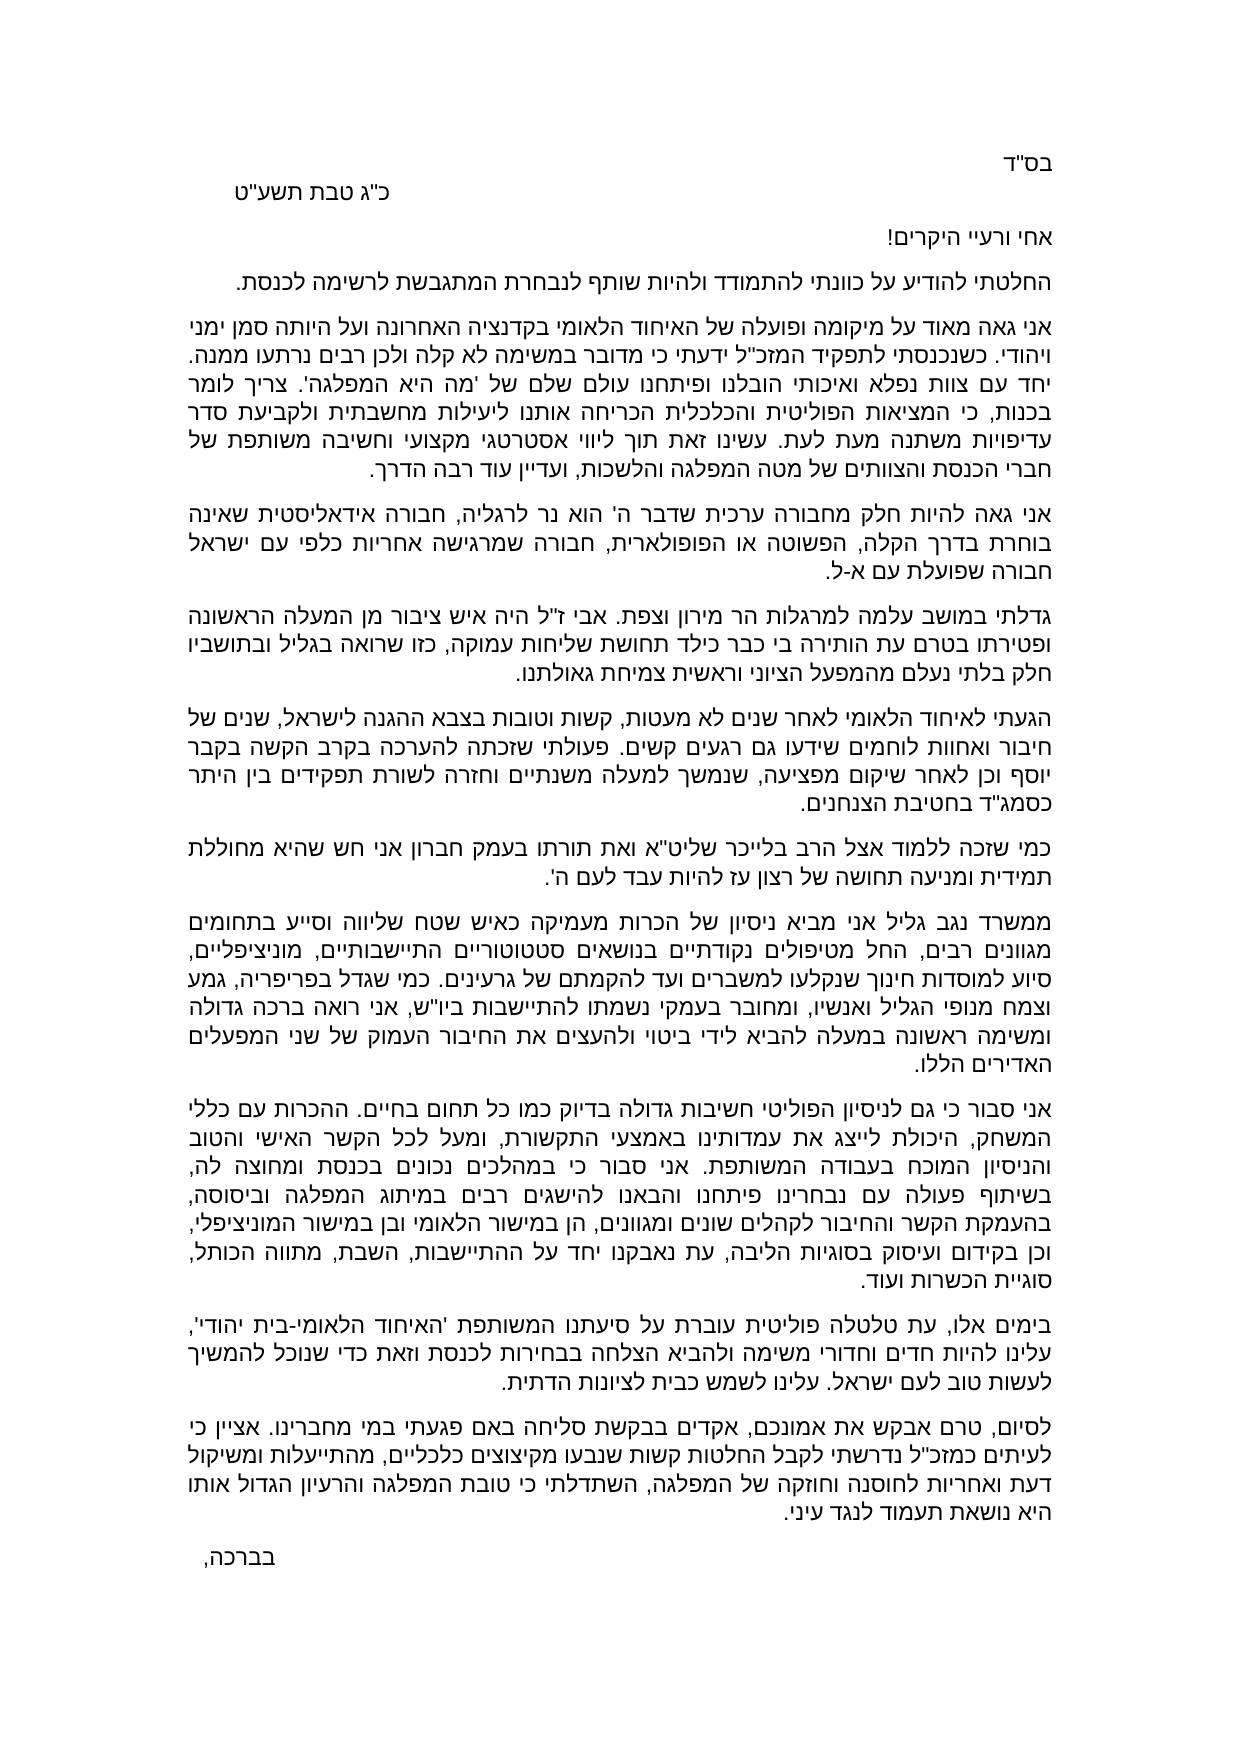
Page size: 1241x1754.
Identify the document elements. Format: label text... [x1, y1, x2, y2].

text בברכה, [187, 1544, 1053, 1571]
text אני סבור כי גם לניסיון הפוליטי חשיבות גדולה בדיוק כמו כל תחום בחיים. ההכרות עם כללי המשחק, היכולת לייצג את עמדותינו באמצעי התקשורת, ומעל לכל הקשר האישי והטוב והניסיון המוכח בעבודה המשותפת. אני סבור כי במהלכים נכונים בכנסת ומחוצה לה, בשיתוף פעולה עם נבחרינו פיתחנו והבאנו להישגים רבים במיתוג המפלגה וביסוסה, בהעמקת הקשר והחיבור לקהלים שונים ומגוונים, הן במישור הלאומי ובן במישור המוניציפלי, וכן בקידום ועיסוק בסוגיות הליבה, עת נאבקנו יחד על ההתיישבות, השבת, מתווה הכותל, סוגיית הכשרות ועוד. [187, 1096, 1053, 1293]
text הגעתי לאיחוד הלאומי לאחר שנים לא מעטות, קשות וטובות בצבא ההגנה לישראל, שנים של חיבור ואחוות לוחמים שידעו גם רגעים קשים. פעולתי שזכתה להערכה בקרב הקשה בקבר יוסף וכן לאחר שיקום מפציעה, שנמשך למעלה משנתיים וחזרה לשורת תפקידים בין היתר כסמג"ד בחטיבת הצנחנים. [187, 705, 1053, 817]
text החלטתי להודיע על כוונתי להתמודד ולהיות שותף לנבחרת המתגבשת לרשימה לכנסת. [187, 269, 1053, 295]
text ממשרד נגב גליל אני מביא ניסיון של הכרות מעמיקה כאיש שטח שליווה וסייע בתחומים מגוונים רבים, החל מטיפולים נקודתיים בנושאים סטטוטוריים התיישבותיים, מוניציפליים, סיוע למוסדות חינוך שנקלעו למשברים ועד להקמתם של גרעינים. כמי שגדל בפריפריה, גמע וצמח מנופי הגליל ואנשיו, ומחובר בעמקי נשמתו להתיישבות ביו"ש, אני רואה ברכה גדולה ומשימה ראשונה במעלה להביא לידי ביטוי ולהעצים את החיבור העמוק של שני המפעלים האדירים הללו. [187, 909, 1053, 1077]
text בס"ד‏ ‏ כ"ג טבת תשע"ט [187, 150, 1053, 205]
text אני גאה מאוד על מיקומה ופועלה של האיחוד הלאומי בקדנציה האחרונה ועל היותה סמן ימני ויהודי. כשנכנסתי לתפקיד המזכ"ל ידעתי כי מדובר במשימה לא קלה ולכן רבים נרתעו ממנה. יחד עם צוות נפלא ואיכותי הובלנו ופיתחנו עולם שלם של 'מה היא המפלגה'. צריך לומר בכנות, כי המציאות הפוליטית והכלכלית הכריחה אותנו ליעילות מחשבתית ולקביעת סדר עדיפויות משתנה מעת לעת. עשינו זאת תוך ליווי אסטרטגי מקצועי וחשיבה משותפת של חברי הכנסת והצוותים של מטה המפלגה והלשכות, ועדיין עוד רבה הדרך. [187, 314, 1053, 482]
text לסיום, טרם אבקש את אמונכם, אקדים בבקשת סליחה באם פגעתי במי מחברינו. אציין כי לעיתים כמזכ"ל נדרשתי לקבל החלטות קשות שנבעו מקיצוצים כלכליים, מהתייעלות ומשיקול דעת ואחריות לחוסנה וחוזקה של המפלגה, השתדלתי כי טובת המפלגה והרעיון הגדול אותו היא נושאת תעמוד לנגד עיני. [187, 1414, 1053, 1526]
text אני גאה להיות חלק מחבורה ערכית שדבר ה' הוא נר לרגליה, חבורה אידאליסטית שאינה בוחרת בדרך הקלה, הפשוטה או הפופולארית, חבורה שמרגישה אחריות כלפי עם ישראל חבורה שפועלת עם א-ל. [187, 501, 1053, 584]
text בימים אלו, עת טלטלה פוליטית עוברת על סיעתנו המשותפת 'האיחוד הלאומי-בית יהודי', עלינו להיות חדים וחדורי משימה ולהביא הצלחה בבחירות לכנסת וזאת כדי שנוכל להמשיך לעשות טוב לעם ישראל. עלינו לשמש כבית לציונות הדתית. [187, 1312, 1053, 1395]
text גדלתי במושב עלמה למרגלות הר מירון וצפת. אבי ז"ל היה איש ציבור מן המעלה הראשונה ופטירתו בטרם עת הותירה בי כבר כילד תחושת שליחות עמוקה, כזו שרואה בגליל ובתושביו חלק בלתי נעלם מהמפעל הציוני וראשית צמיחת גאולתנו. [187, 603, 1053, 686]
text אחי ורעיי היקרים! [187, 223, 1053, 250]
text כמי שזכה ללמוד אצל הרב בלייכר שליט"א ואת תורתו בעמק חברון אני חש שהיא מחוללת תמידית ומניעה תחושה של רצון עז להיות עבד לעם ה'. [187, 835, 1053, 890]
